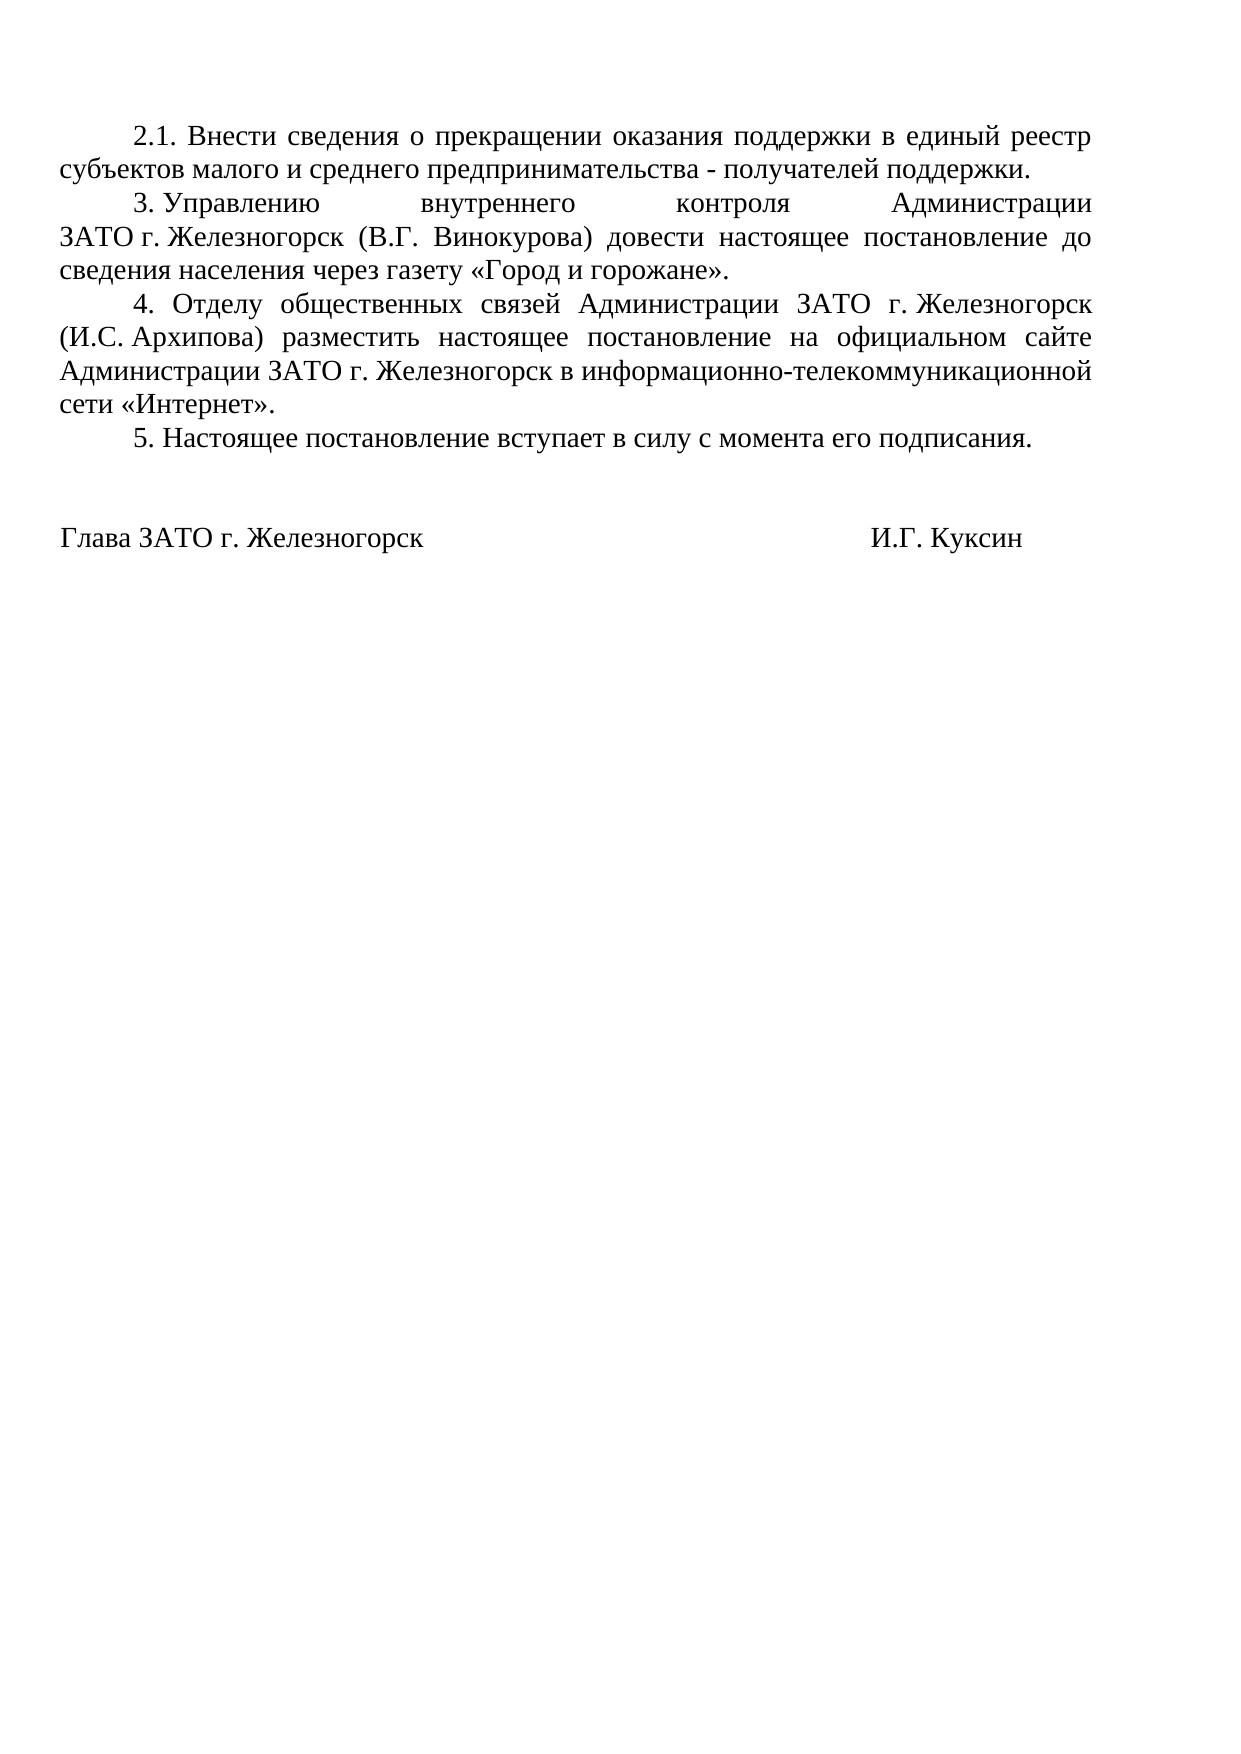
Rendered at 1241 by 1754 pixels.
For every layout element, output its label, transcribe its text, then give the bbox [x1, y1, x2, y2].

text Глава ЗАТО г. Железногорск И.Г. Куксин [0, 521, 1063, 554]
text 4. Отделу общественных связей Администрации ЗАТО г. Железногорск (И.С. Архипова) разместить настоящее постановление на официальном сайте Администрации ЗАТО г. Железногорск в информационно-телекоммуникационной сети «Интернет». [59, 286, 1092, 420]
text 2.1. Внести сведения о прекращении оказания поддержки в единый реестр субъектов малого и среднего предпринимательства - получателей поддержки. [59, 118, 1092, 185]
text 5. Настоящее постановление вступает в силу с момента его подписания. [59, 420, 1092, 453]
text 3. Управлению внутреннего контроля Администрации ЗАТО г. Железногорск (В.Г. Винокурова) довести настоящее постановление до сведения населения через газету «Город и горожане». [59, 185, 1092, 286]
